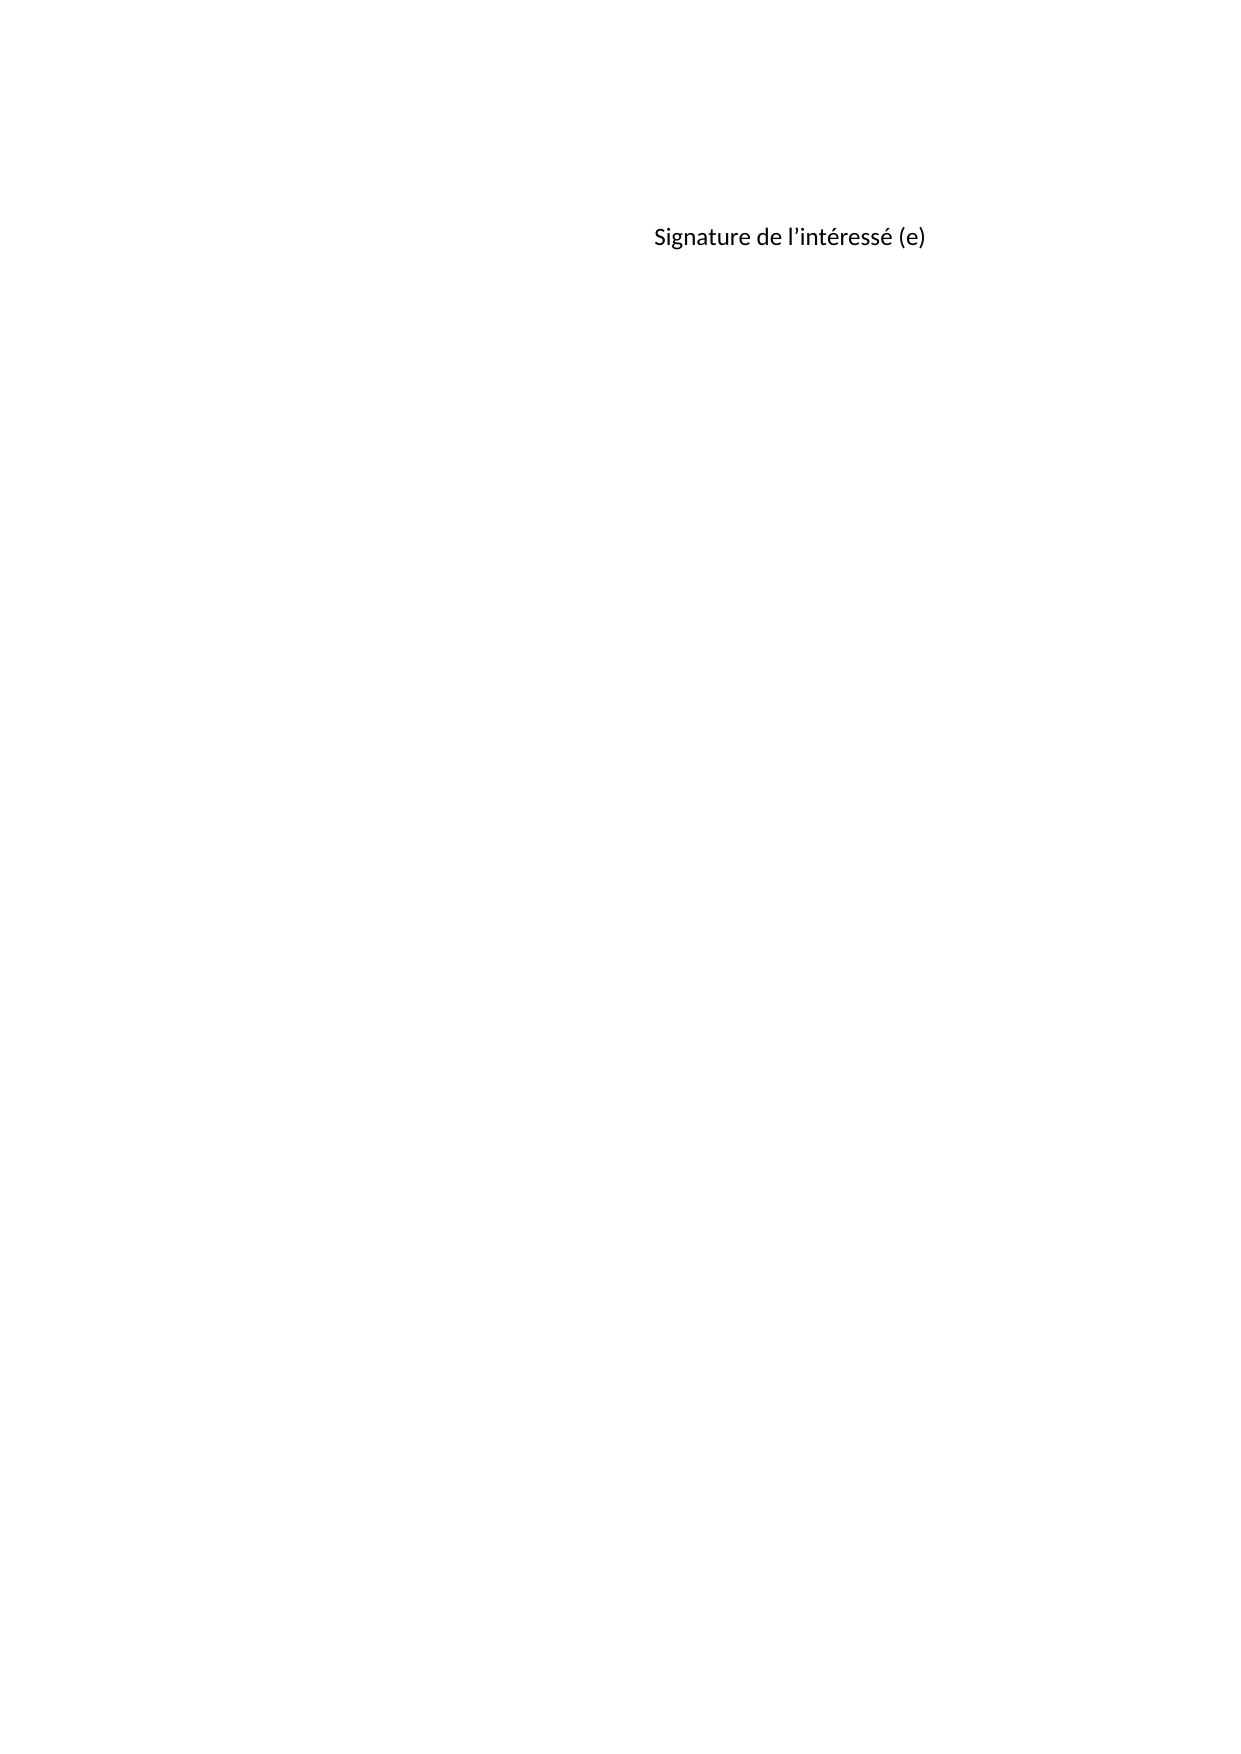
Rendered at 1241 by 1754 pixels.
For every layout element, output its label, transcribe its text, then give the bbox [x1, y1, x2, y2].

text Signature de l’intéressé (e) [112, 221, 1128, 252]
